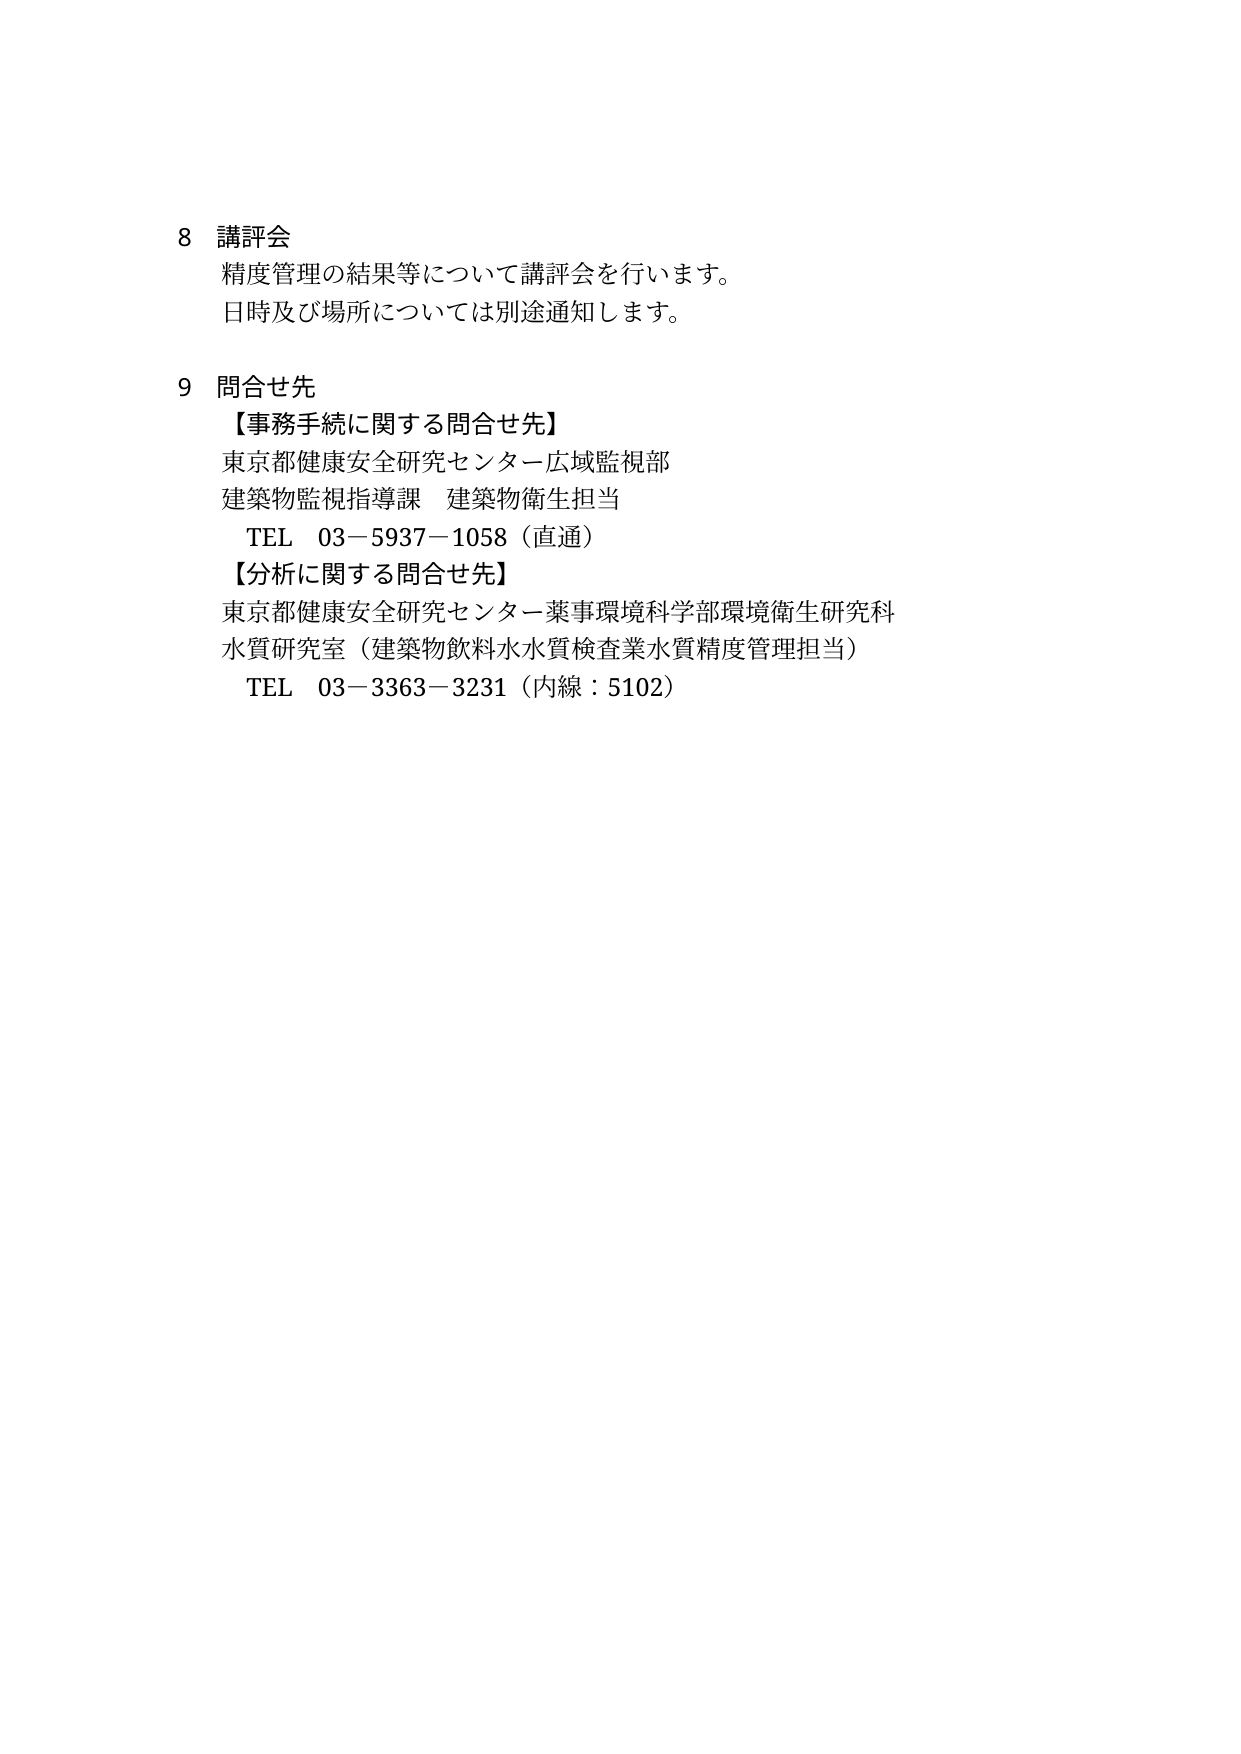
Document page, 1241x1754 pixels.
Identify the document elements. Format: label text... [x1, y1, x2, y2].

text 【分析に関する問合せ先】 [192, 554, 1063, 592]
text 精度管理の結果等について講評会を行います。 [192, 254, 1063, 292]
text 東京都健康安全研究センター薬事環境科学部環境衛生研究科 [192, 592, 1063, 629]
text 水質研究室（建築物飲料水水質検査業水質精度管理担当） [192, 629, 1063, 667]
text 建築物監視指導課 建築物衛生担当 [192, 479, 1063, 517]
text TEL 03－5937－1058（直通） [192, 517, 1063, 554]
text 8 講評会 [177, 217, 1063, 254]
text 【事務手続に関する問合せ先】 [192, 404, 1063, 442]
text 9 問合せ先 [177, 367, 1063, 404]
text 東京都健康安全研究センター広域監視部 [192, 442, 1063, 479]
text 日時及び場所については別途通知します。 [192, 292, 1063, 329]
text TEL 03－3363－3231（内線：5102） [192, 667, 1063, 704]
